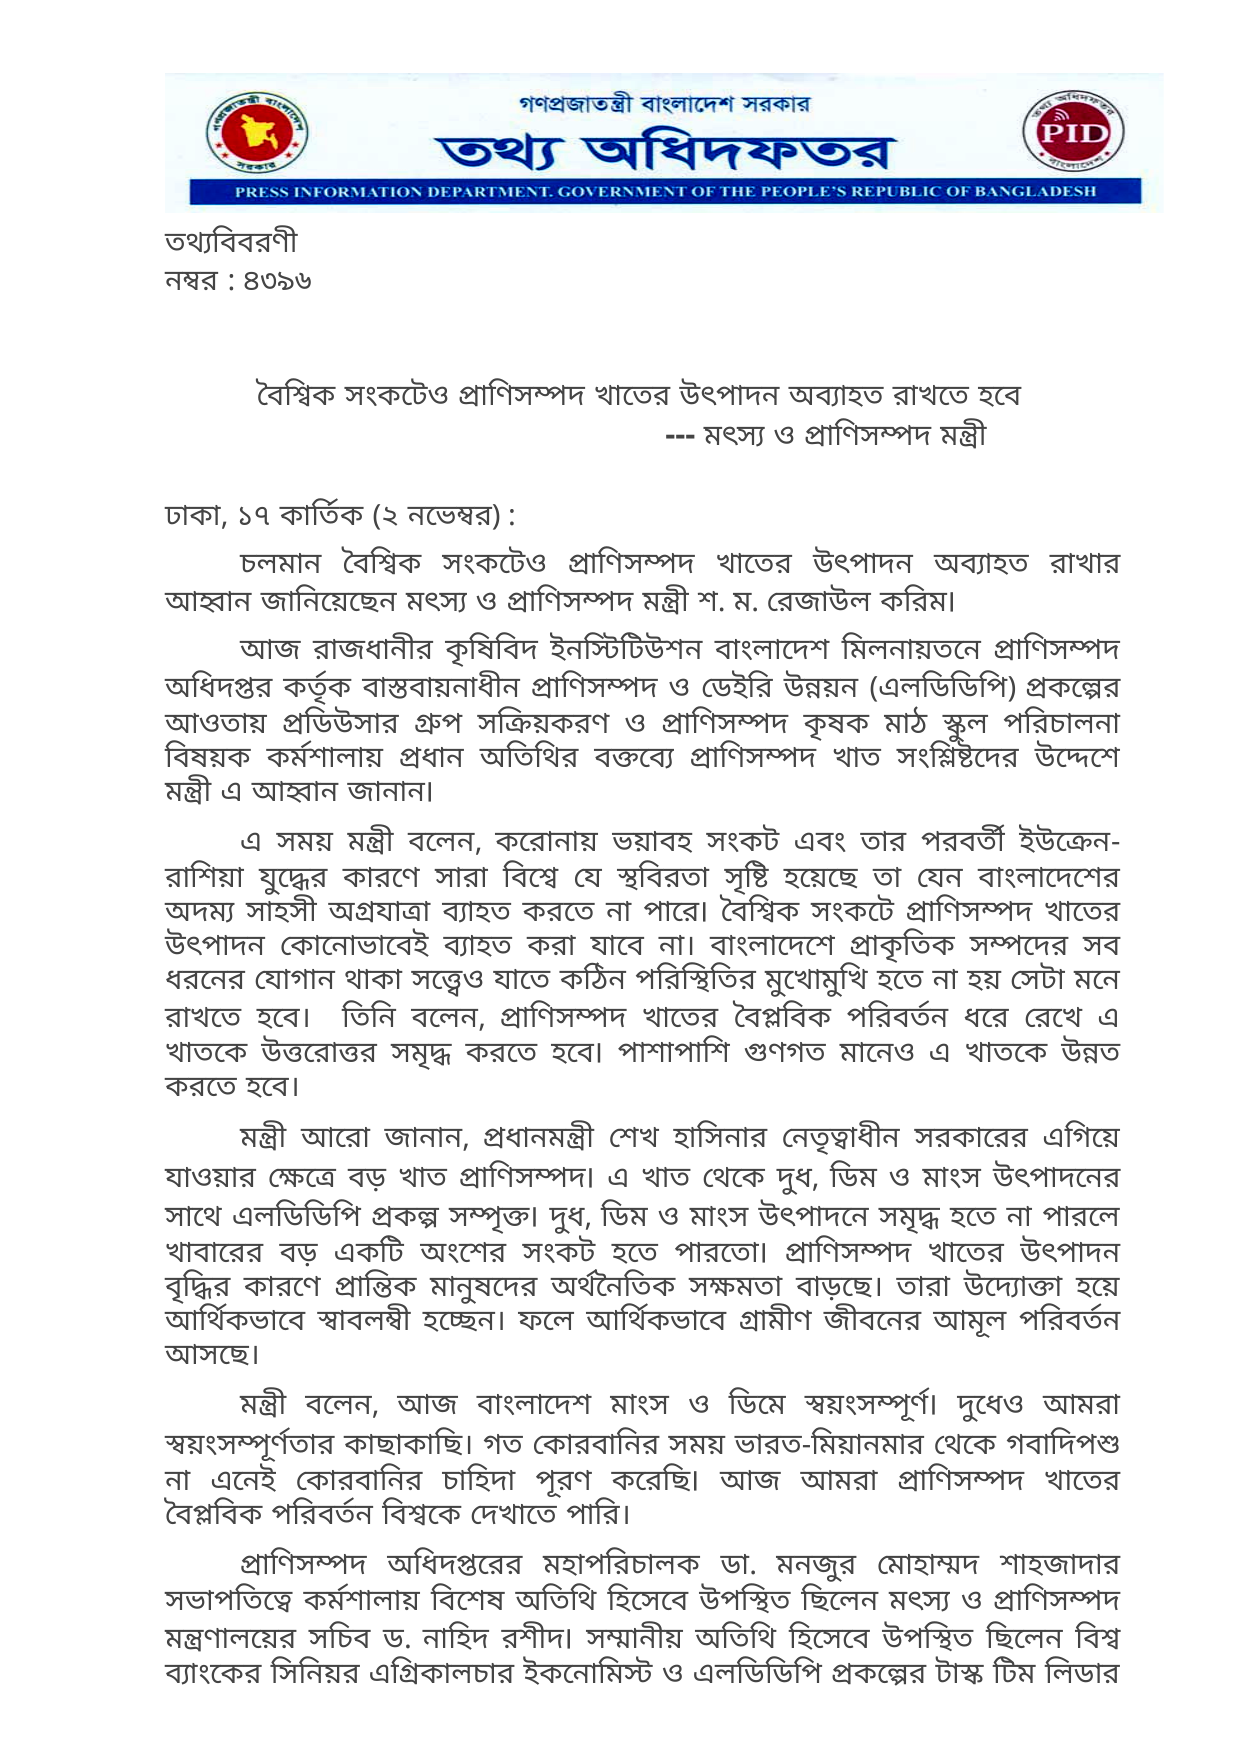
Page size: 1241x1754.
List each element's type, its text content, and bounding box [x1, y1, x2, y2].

text চলমান বৈশ্বিক সংকটেও প্রাণিসম্পদ খাতের উৎপাদন অব্যাহত রাখার আহ্বান জানিয়েছেন মৎস্য ও প্রাণিসম্পদ মন্ত্রী শ. ম. রেজাউল করিম। [165, 546, 1120, 620]
text মন্ত্রী বলেন, আজ বাংলাদেশ মাংস ও ডিমে স্বয়ংসম্পূর্ণ। দুধেও আমরা স্বয়ংসম্পূর্ণতার কাছাকাছি। গত কোরবানির সময় ভারত-মিয়ানমার থেকে গবাদিপশু না এনেই কোরবানির চাহিদা পূরণ করেছি। আজ আমরা প্রাণিসম্পদ খাতের বৈপ্লবিক পরিবর্তন বিশ্বকে দেখাতে পারি। [165, 1384, 1120, 1531]
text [165, 1543, 1120, 1691]
text --- মৎস্য ও প্রাণিসম্পদ মন্ত্রী [165, 412, 1113, 454]
text আজ রাজধানীর কৃষিবিদ ইনস্টিটিউশন বাংলাদেশ মিলনায়তনে প্রাণিসম্পদ অধিদপ্তর কর্তৃক বাস্তবায়নাধীন প্রাণিসম্পদ ও ডেইরি উন্নয়ন (এলডিডিপি) প্রকল্পের আওতায় প্রডিউসার গ্রুপ সক্রিয়করণ ও প্রাণিসম্পদ কৃষক মাঠ স্কুল পরিচালনা বিষয়ক কর্মশালায় প্রধান অতিথির বক্তব্যে প্রাণিসম্পদ খাত সংশ্লিষ্টদের উদ্দেশে মন্ত্রী এ আহ্বান জানান। [165, 633, 1120, 808]
text বৈশ্বিক সংকটেও প্রাণিসম্পদ খাতের উৎপাদন অব্যাহত রাখতে হবে [165, 378, 1113, 412]
text ঢাকা, ১৭ কার্তিক (২ নভেম্বর) : [165, 494, 1120, 534]
text তথ্যবিবরণী নম্বর : ৪৩৯৬ [165, 225, 1113, 299]
text মন্ত্রী আরো জানান, প্রধানমন্ত্রী শেখ হাসিনার নেতৃত্বাধীন সরকারের এগিয়ে যাওয়ার ক্ষেত্রে বড় খাত প্রাণিসম্পদ। এ খাত থেকে দুধ, ডিম ও মাংস উৎপাদনের সাথে এলডিডিপি প্রকল্প সম্পৃক্ত। দুধ, ডিম ও মাংস উৎপাদনে সমৃদ্ধ হতে না পারলে খাবারের বড় একটি অংশের সংকট হতে পারতো। প্রাণিসম্পদ খাতের উৎপাদন বৃদ্ধির কারণে প্রান্তিক মানুষদের অর্থনৈতিক সক্ষমতা বাড়ছে। তারা উদ্যোক্তা হয়ে আর্থিকভাবে স্বাবলম্বী হচ্ছেন। ফলে আর্থিকভাবে গ্রামীণ জীবনের আমূল পরিবর্তন আসছে। [165, 1116, 1120, 1371]
text এ সময় মন্ত্রী বলেন, করোনায় ভয়াবহ সংকট এবং তার পরবর্তী ইউক্রেন-রাশিয়া যুদ্ধের কারণে সারা বিশ্বে যে স্থবিরতা সৃষ্টি হয়েছে তা যেন বাংলাদেশের অদম্য সাহসী অগ্রযাত্রা ব্যাহত করতে না পারে। বৈশ্বিক সংকটে প্রাণিসম্পদ খাতের উৎপাদন কোনোভাবেই ব্যাহত করা যাবে না। বাংলাদেশে প্রাকৃতিক সম্পদের সব ধরনের যোগান থাকা সত্ত্বেও যাতে কঠিন পরিস্থিতির মুখোমুখি হতে না হয় সেটা মনে রাখতে হবে। তিনি বলেন, প্রাণিসম্পদ খাতের বৈপ্লবিক পরিবর্তন ধরে রেখে এ খাতকে উত্তরোত্তর সমৃদ্ধ করতে হবে। পাশাপাশি গুণগত মানেও এ খাতকে উন্নত করতে হবে। [165, 821, 1120, 1104]
